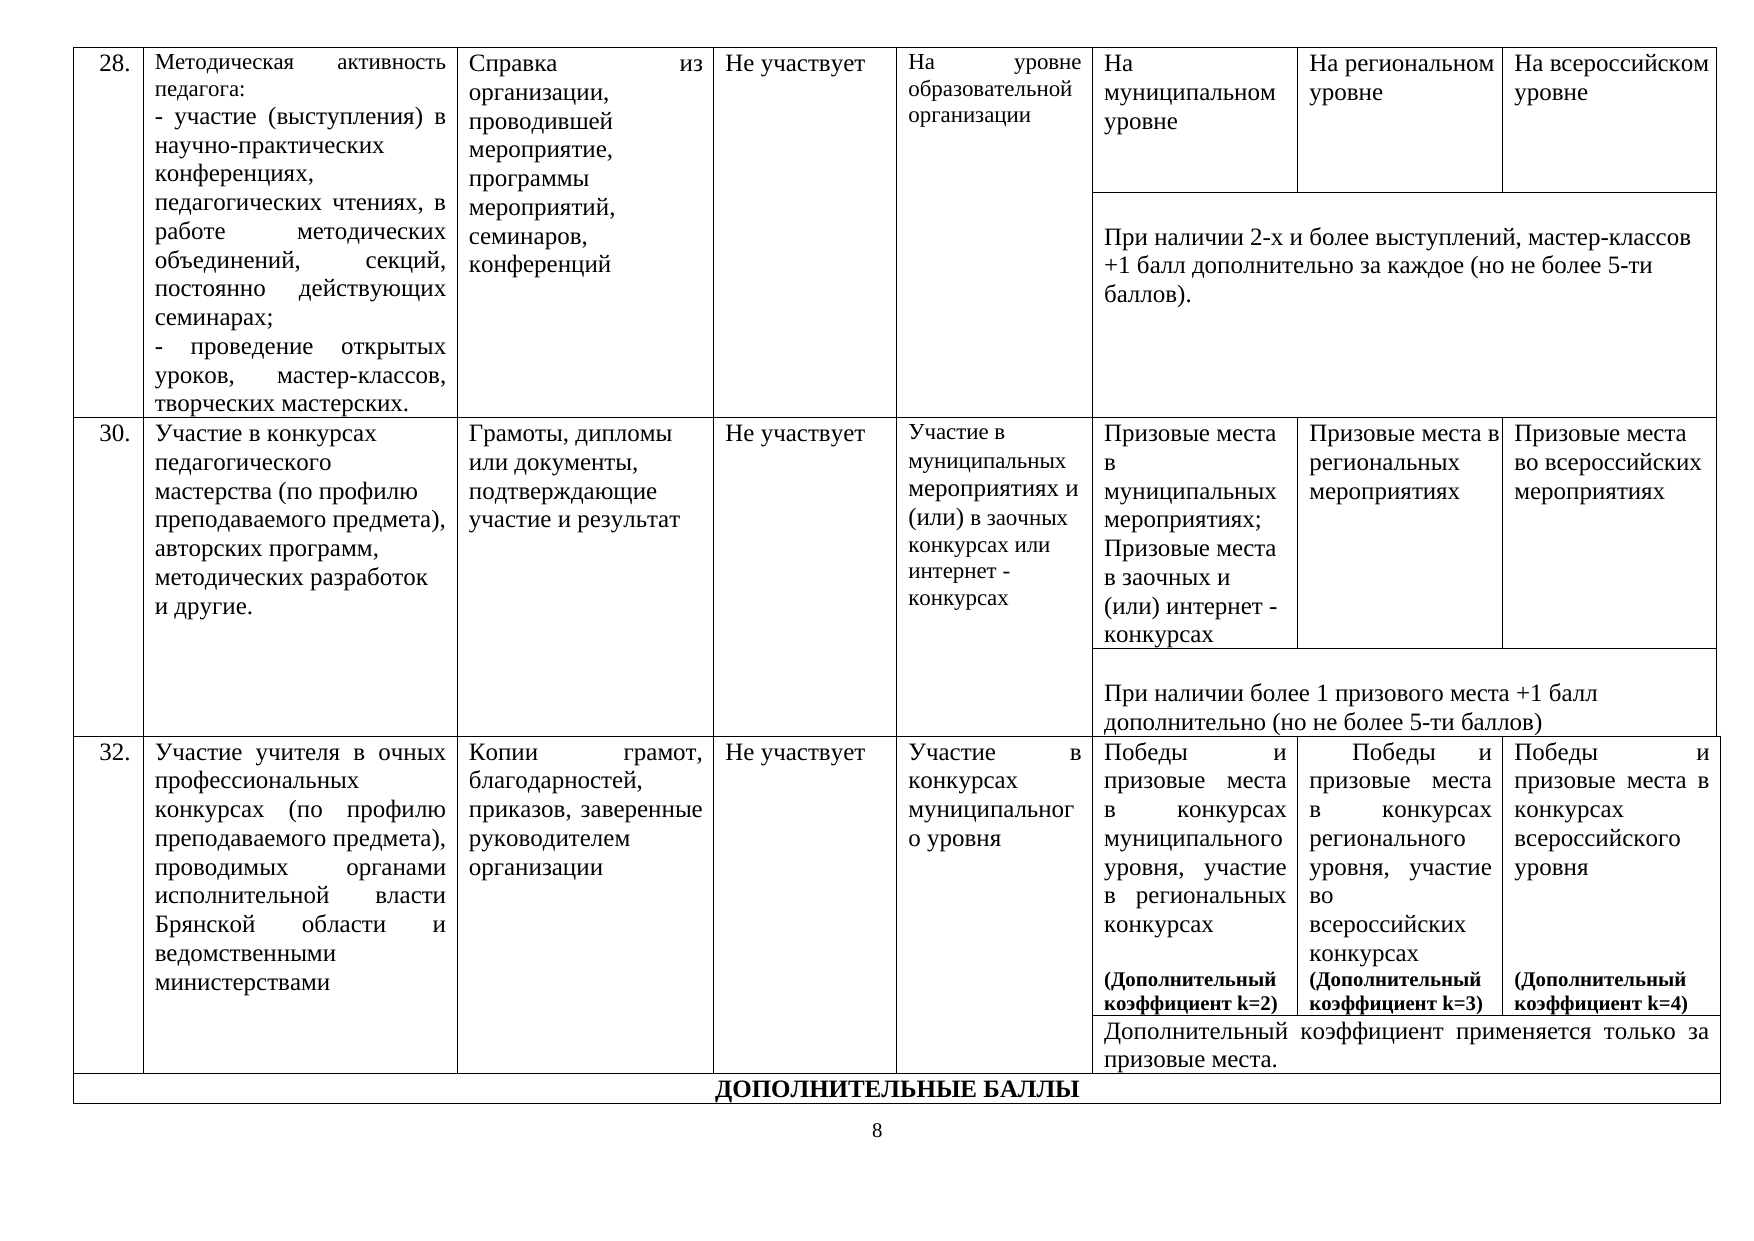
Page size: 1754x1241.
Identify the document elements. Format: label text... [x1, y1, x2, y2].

table_cell Участие в конкурсах педагогического мастерства (по профилю преподаваемого предмета), авторских программ, методических разработок и другие. [144, 418, 457, 736]
table_cell Победы и призовые места в конкурсах муниципального уровня, участие в региональных конкурсах (Дополнительный коэффициент k=2) [1093, 737, 1297, 1015]
table_cell [74, 48, 143, 417]
table_cell Не участвует [714, 737, 896, 1073]
table_cell Копии грамот, благодарностей, приказов, заверенные руководителем организации [458, 737, 713, 1073]
table_cell Призовые места в региональных мероприятиях [1298, 418, 1502, 648]
table_cell Не участвует [714, 418, 896, 736]
table_cell Участие учителя в очных профессиональных конкурсах (по профилю преподаваемого предмета), проводимых органами исполнительной власти Брянской области и ведомственными министерствами [144, 737, 457, 1073]
table_cell Призовые места во всероссийских мероприятиях [1503, 418, 1716, 648]
table_cell На региональном уровне [1298, 48, 1502, 192]
table_cell Не участвует [714, 48, 896, 417]
table_cell [74, 418, 143, 736]
table_cell При наличии более 1 призового места +1 балл дополнительно (но не более 5-ти баллов) [1093, 649, 1716, 736]
table_cell Призовые места в муниципальных мероприятиях; Призовые места в заочных и (или) интернет -конкурсах [1093, 418, 1297, 648]
table_cell На уровне образовательной организации [897, 48, 1092, 417]
table_cell Участие в конкурсах муниципального уровня [897, 737, 1092, 1073]
table_cell При наличии 2-х и более выступлений, мастер-классов +1 балл дополнительно за каждое (но не более 5-ти баллов). [1093, 193, 1716, 417]
table_cell ДОПОЛНИТЕЛЬНЫЕ БАЛЛЫ [74, 1074, 1720, 1103]
table_cell Методическая активность педагога: - участие (выступления) в научно-практических конференциях, педагогических чтениях, в работе методических объединений, секций, постоянно действующих семинарах; - проведение открытых уроков, мастер-классов, творческих мастерских. [144, 48, 457, 417]
table_cell Участие в муниципальных мероприятиях и (или) в заочных конкурсах или интернет -конкурсах [897, 418, 1092, 736]
table_cell Грамоты, дипломы или документы, подтверждающие участие и результат [458, 418, 713, 736]
table_cell [74, 737, 143, 1073]
table_cell Справка из организации, проводившей мероприятие, программы мероприятий, семинаров, конференций [458, 48, 713, 417]
table_cell На всероссийском уровне [1503, 48, 1716, 192]
table_cell Победы и призовые места в конкурсах всероссийского уровня (Дополнительный коэффициент k=4) [1503, 737, 1720, 1015]
table_cell Дополнительный коэффициент применяется только за призовые места. [1093, 1016, 1720, 1073]
table_cell На муниципальном уровне [1093, 48, 1297, 192]
table_cell Победы и призовые места в конкурсах регионального уровня, участие во всероссийских конкурсах (Дополнительный коэффициент k=3) [1298, 737, 1502, 1015]
